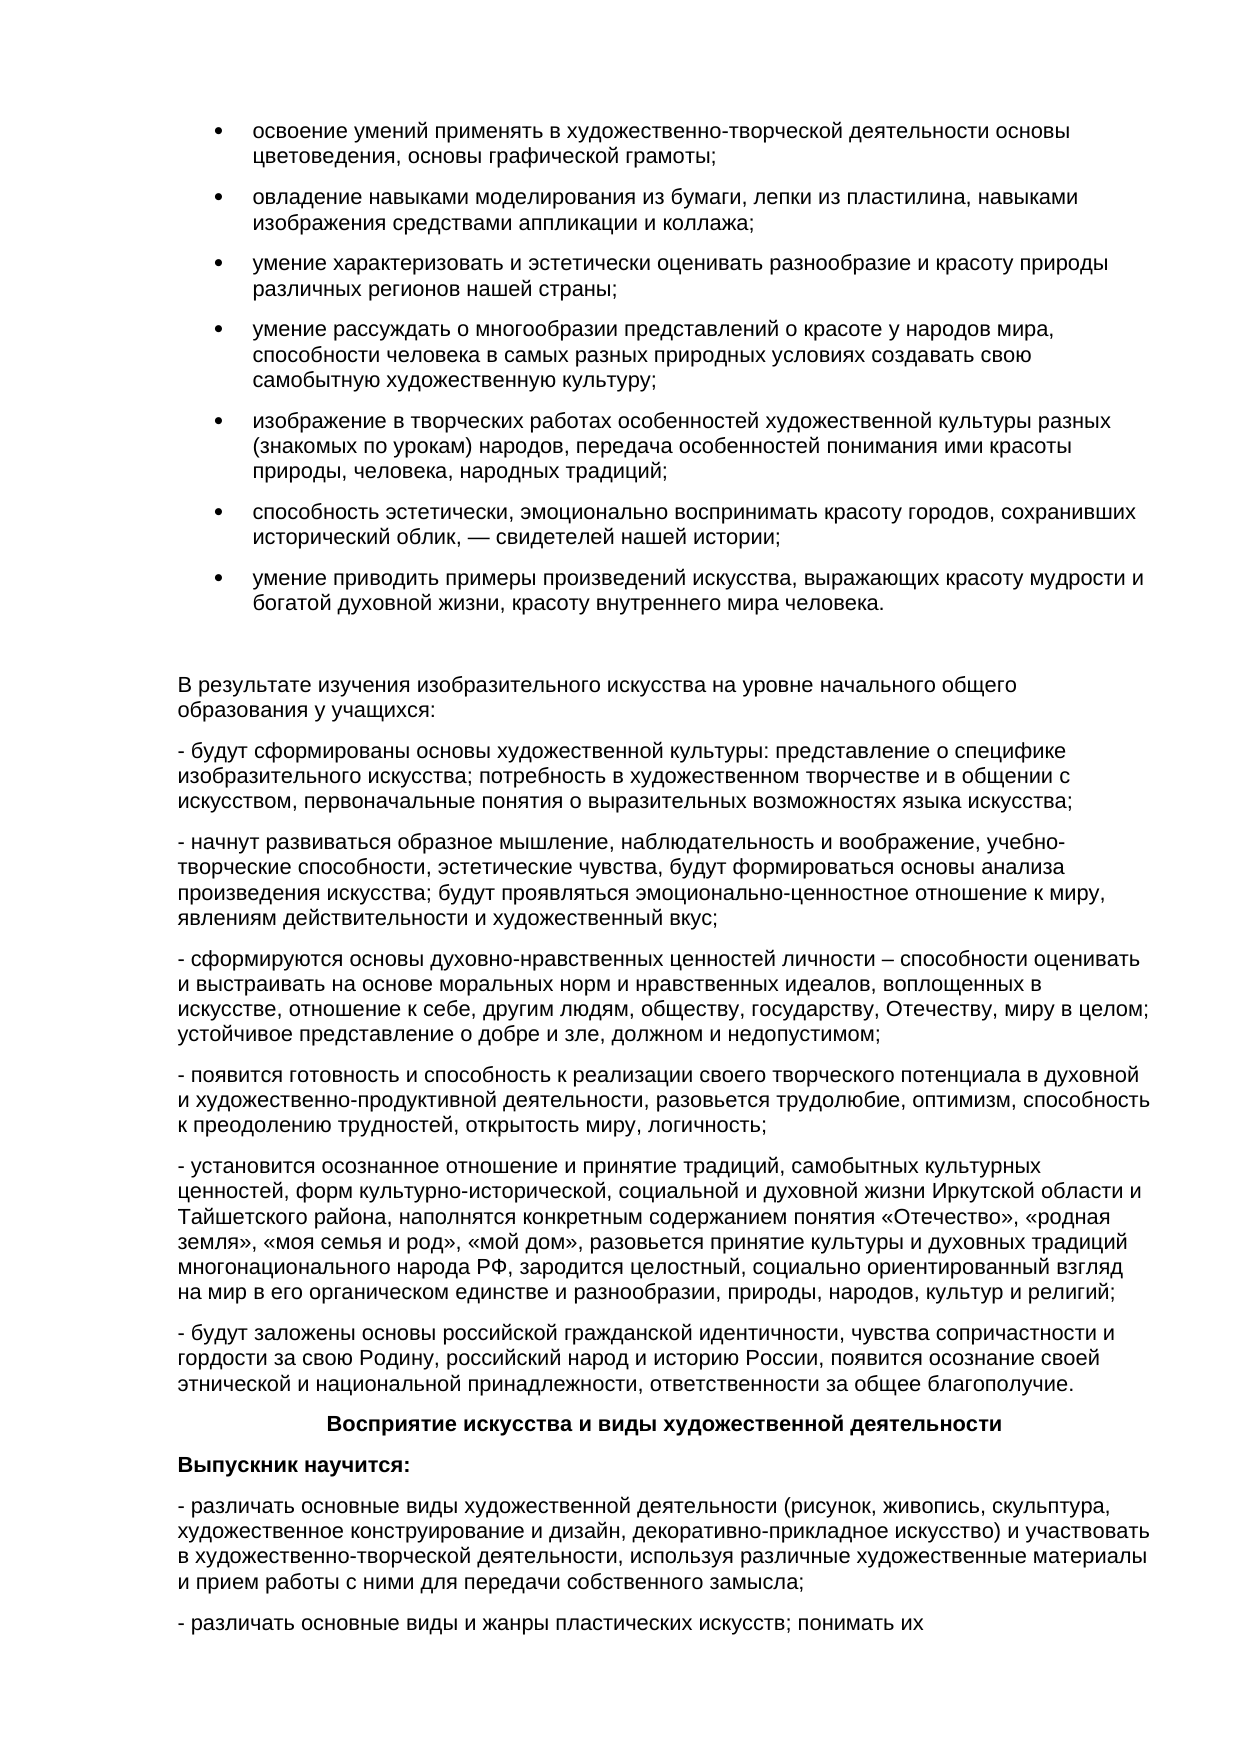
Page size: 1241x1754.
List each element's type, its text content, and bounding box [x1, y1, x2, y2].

text - будут сформированы основы художественной культуры: представление о специфике изобразительного искусства; потребность в художественном творчестве и в общении с искусством, первоначальные понятия о выразительных возможностях языка искусства; [177, 738, 1152, 813]
text - сформируются основы духовно-нравственных ценностей личности – способности оценивать и выстраивать на основе моральных норм и нравственных идеалов, воплощенных в искусстве, отношение к себе, другим людям, обществу, государству, Отечеству, миру в целом; устойчивое представление о добре и зле, должном и недопустимом; [177, 945, 1152, 1046]
text Выпускник научится: [177, 1452, 1152, 1477]
list изображение в творческих работах особенностей художественной культуры разных (знакомых по урокам) народов, передача особенностей понимания ими красоты природы, человека, народных традиций; [215, 407, 1152, 483]
list овладение навыками моделирования из бумаги, лепки из пластилина, навыками изображения средствами аппликации и коллажа; [215, 184, 1152, 234]
text - появится готовность и способность к реализации своего творческого потенциала в духовной и художественно-продуктивной деятельности, разовьется трудолюбие, оптимизм, способность к преодолению трудностей, открытость миру, логичность; [177, 1062, 1152, 1137]
text - начнут развиваться образное мышление, наблюдательность и воображение, учебно-творческие способности, эстетические чувства, будут формироваться основы анализа произведения искусства; будут проявляться эмоционально-ценностное отношение к миру, явлениям действительности и художественный вкус; [177, 829, 1152, 930]
list освоение умений применять в художественно-творческой деятельности основы цветоведения, основы графической грамоты; [215, 118, 1152, 168]
list способность эстетически, эмоционально воспринимать красоту городов, сохранивших исторический облик, — свидетелей нашей истории; [215, 499, 1152, 549]
text - различать основные виды и жанры пластических искусств; понимать их [177, 1609, 1152, 1634]
text В результате изучения изобразительного искусства на уровне начального общего образования у учащихся: [177, 672, 1152, 722]
list умение приводить примеры произведений искусства, выражающих красоту мудрости и богатой духовной жизни, красоту внутреннего мира человека. [215, 565, 1152, 615]
text - будут заложены основы российской гражданской идентичности, чувства сопричастности и гордости за свою Родину, российский народ и историю России, появится осознание своей этнической и национальной принадлежности, ответственности за общее благополучие. [177, 1320, 1152, 1396]
list умение характеризовать и эстетически оценивать разнообразие и красоту природы различных регионов нашей страны; [215, 250, 1152, 301]
text - различать основные виды художественной деятельности (рисунок, живопись, скульптура, художественное конструирование и дизайн, декоративно-прикладное искусство) и участвовать в художественно-творческой деятельности, используя различные художественные материалы и прием работы с ними для передачи собственного замысла; [177, 1493, 1152, 1594]
text - установится осознанное отношение и принятие традиций, самобытных культурных ценностей, форм культурно-исторической, социальной и духовной жизни Иркутской области и Тайшетского района, наполнятся конкретным содержанием понятия «Отечество», «родная земля», «моя семья и род», «мой дом», разовьется принятие культуры и духовных традиций многонационального народа РФ, зародится целостный, социально ориентированный взгляд на мир в его органическом единстве и разнообразии, природы, народов, культур и религий; [177, 1153, 1152, 1304]
list умение рассуждать о многообразии представлений о красоте у народов мира, способности человека в самых разных природных условиях создавать свою самобытную художественную культуру; [215, 316, 1152, 392]
text Восприятие искусства и виды художественной деятельности [177, 1411, 1152, 1436]
